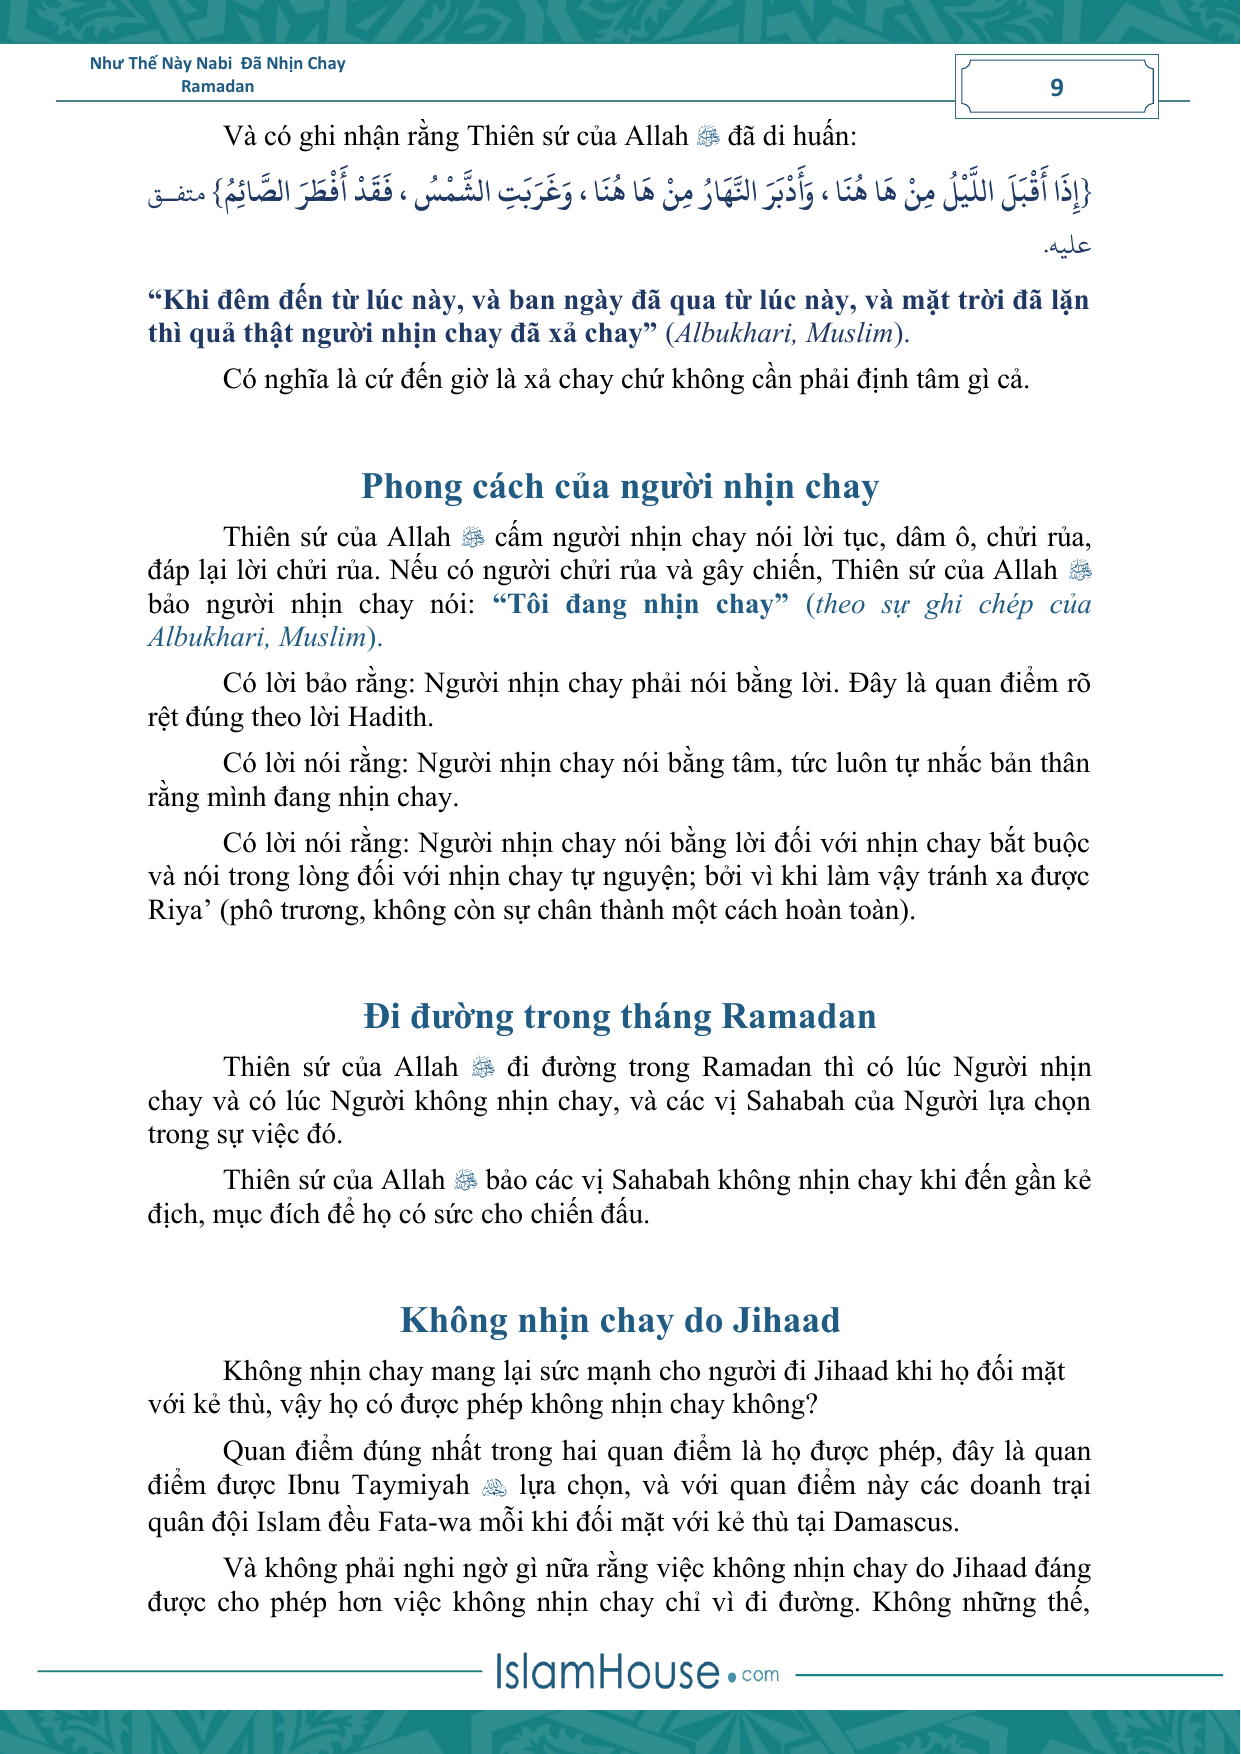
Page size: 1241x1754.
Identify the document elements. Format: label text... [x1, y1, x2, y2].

text Có lời bảo rằng: Người nhịn chay phải nói bằng lời. Đây là quan điểm rõ rệt đúng theo lời Hadith. [148, 666, 1092, 733]
text Có lời nói rằng: Người nhịn chay nói bằng lời đối với nhịn chay bắt buộc và nói trong lòng đối với nhịn chay tự nguyện; bởi vì khi làm vậy tránh xa được Riya’ (phô trương, không còn sự chân thành một cách hoàn toàn). [148, 825, 1092, 925]
text Và có ghi nhận rằng Thiên sứ của Allah đã di huấn: [148, 118, 1092, 152]
text Có nghĩa là cứ đến giờ là xả chay chứ không cần phải định tâm gì cả. [148, 362, 1092, 395]
text Thiên sứ của Allah đi đường trong Ramadan thì có lúc Người nhịn chay và có lúc Người không nhịn chay, và các vị Sahabah của Người lựa chọn trong sự việc đó. [148, 1049, 1092, 1150]
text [148, 1551, 1092, 1618]
text Có lời nói rằng: Người nhịn chay nói bằng tâm, tức luôn tự nhắc bản thân rằng mình đang nhịn chay. [148, 745, 1092, 812]
text Không nhịn chay do Jihaad [148, 1297, 1092, 1341]
text Quan điểm đúng nhất trong hai quan điểm là họ được phép, đây là quan điểm được Ibnu Taymiyah  lựa chọn, và với quan điểm này các doanh trại quân đội Islam đều Fata-wa mỗi khi đối mặt với kẻ thù tại Damascus. [148, 1433, 1092, 1538]
text Đi đường trong tháng Ramadan [148, 993, 1092, 1037]
text Không nhịn chay mang lại sức mạnh cho người đi Jihaad khi họ đối mặt với kẻ thù, vậy họ có được phép không nhịn chay không? [148, 1353, 1092, 1420]
text {إِذَا أَقْبَلَ اللَّيْلُ مِنْ هَا هُنَا ، وَأَدْبَرَ النَّهَارُ مِنْ هَا هُنَا ، وَغَرَبَتِ الشَّمْسُ ، فَقَدْ أَفْطَرَ الصَّائِمُ} متفق عليه. [148, 164, 1092, 269]
picture [0, 1710, 1241, 1754]
picture [487, 1646, 1224, 1698]
text “Khi đêm đến từ lúc này, và ban ngày đã qua từ lúc này, và mặt trời đã lặn thì quả thật người nhịn chay đã xả chay” (Albukhari, Muslim). [148, 282, 1092, 349]
text Phong cách của người nhịn chay [148, 463, 1092, 506]
text Thiên sứ của Allah bảo các vị Sahabah không nhịn chay khi đến gần kẻ địch, mục đích để họ có sức cho chiến đấu. [148, 1162, 1092, 1229]
picture [0, 0, 1240, 44]
text Thiên sứ của Allah cấm người nhịn chay nói lời tục, dâm ô, chửi rủa, đáp lại lời chửi rủa. Nếu có người chửi rủa và gây chiến, Thiên sứ của Allah bảo người nhịn chay nói: “Tôi đang nhịn chay” (theo sự ghi chép của Albukhari, Muslim). [148, 519, 1092, 653]
picture [28, 1645, 483, 1692]
